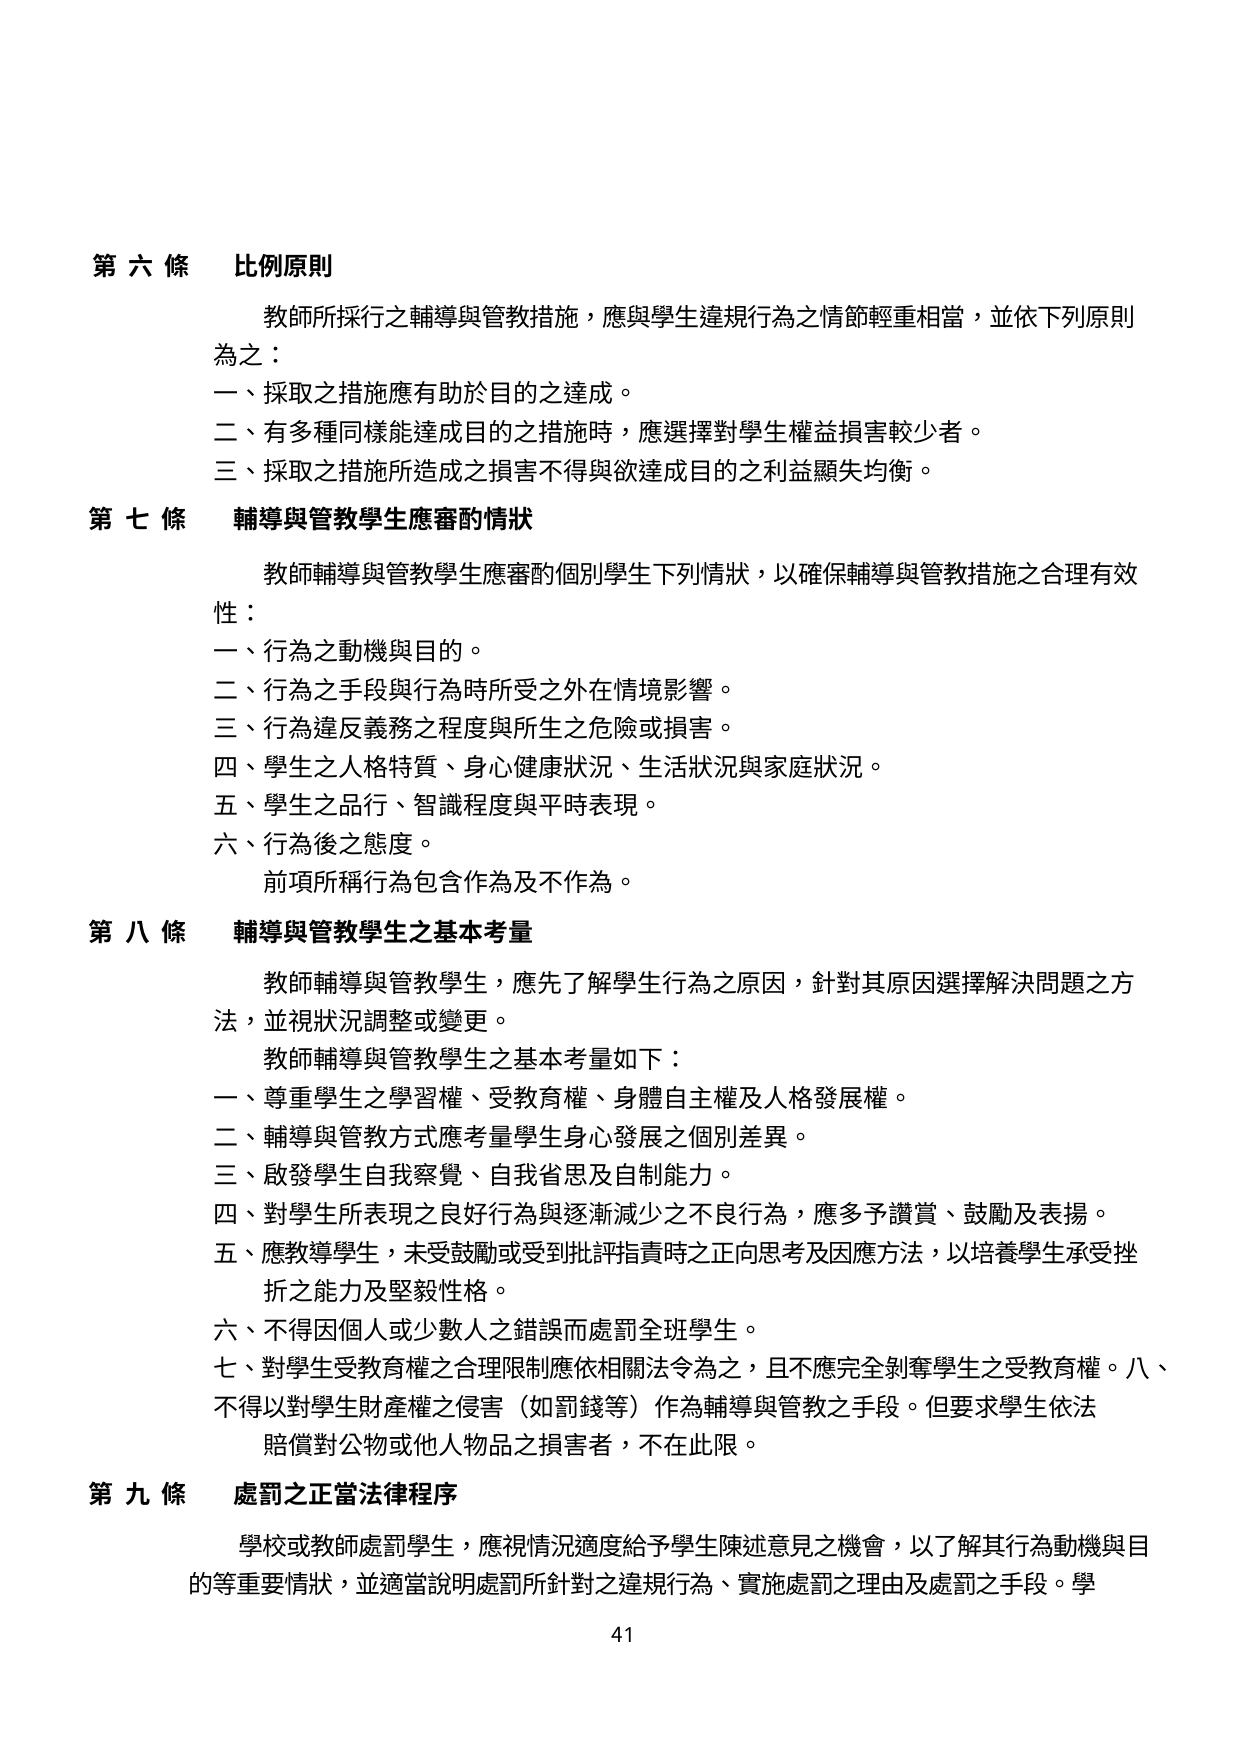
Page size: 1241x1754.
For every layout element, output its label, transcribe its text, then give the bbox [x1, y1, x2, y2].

text 教師輔導與管教學生之基本考量如下： [264, 1040, 1169, 1076]
text 六、行為後之態度。 [214, 824, 1169, 860]
text 第 六 條 比例原則 [89, 246, 889, 282]
text 六、不得因個人或少數人之錯誤而處罰全班學生。 [214, 1310, 1169, 1346]
text 五、應教導學生，未受鼓勵或受到批評指責時之正向思考及因應方法，以培養學生承受挫折之能力及堅毅性格。 [214, 1233, 1152, 1308]
text 四、學生之人格特質、身心健康狀況、生活狀況與家庭狀況。五、學生之品行、智識程度與平時表現。 [214, 747, 889, 822]
text 教師輔導與管教學生，應先了解學生行為之原因，針對其原因選擇解決問題之方法，並視狀況調整或變更。 [214, 963, 1139, 1038]
text 七、對學生受教育權之合理限制應依相關法令為之，且不應完全剝奪學生之受教育權。八、不得以對學生財產權之侵害（如罰錢等）作為輔導與管教之手段。但要求學生依法 [214, 1349, 1158, 1423]
text 四、對學生所表現之良好行為與逐漸減少之不良行為，應多予讚賞、鼓勵及表揚。 [214, 1194, 1169, 1231]
text 一、尊重學生之學習權、受教育權、身體自主權及人格發展權。二、輔導與管教方式應考量學生身心發展之個別差異。 [214, 1079, 914, 1153]
text 教師所採行之輔導與管教措施，應與學生違規行為之情節輕重相當，並依下列原則為之： [214, 297, 1152, 372]
text 一、行為之動機與目的。 [214, 632, 1169, 668]
subtitle 第 七 條 輔導與管教學生應審酌情狀 [89, 500, 1169, 536]
text 前項所稱行為包含作為及不作為。第 八 條 輔導與管教學生之基本考量 [89, 863, 639, 948]
text 二、有多種同樣能達成目的之措施時，應選擇對學生權益損害較少者。三、採取之措施所造成之損害不得與欲達成目的之利益顯失均衡。 [214, 413, 989, 487]
text 二、行為之手段與行為時所受之外在情境影響。三、行為違反義務之程度與所生之危險或損害。 [214, 670, 739, 745]
text 賠償對公物或他人物品之損害者，不在此限。第 九 條 處罰之正當法律程序 [89, 1426, 764, 1511]
text 三、啟發學生自我察覺、自我省思及自制能力。 [214, 1156, 1169, 1192]
text 學校或教師處罰學生，應視情況適度給予學生陳述意見之機會，以了解其行為動機與目的等重要情狀，並適當說明處罰所針對之違規行為、實施處罰之理由及處罰之手段。學 [189, 1526, 1152, 1601]
text 教師輔導與管教學生應審酌個別學生下列情狀，以確保輔導與管教措施之合理有效性： [214, 555, 1152, 629]
text 一、採取之措施應有助於目的之達成。 [214, 374, 1169, 410]
